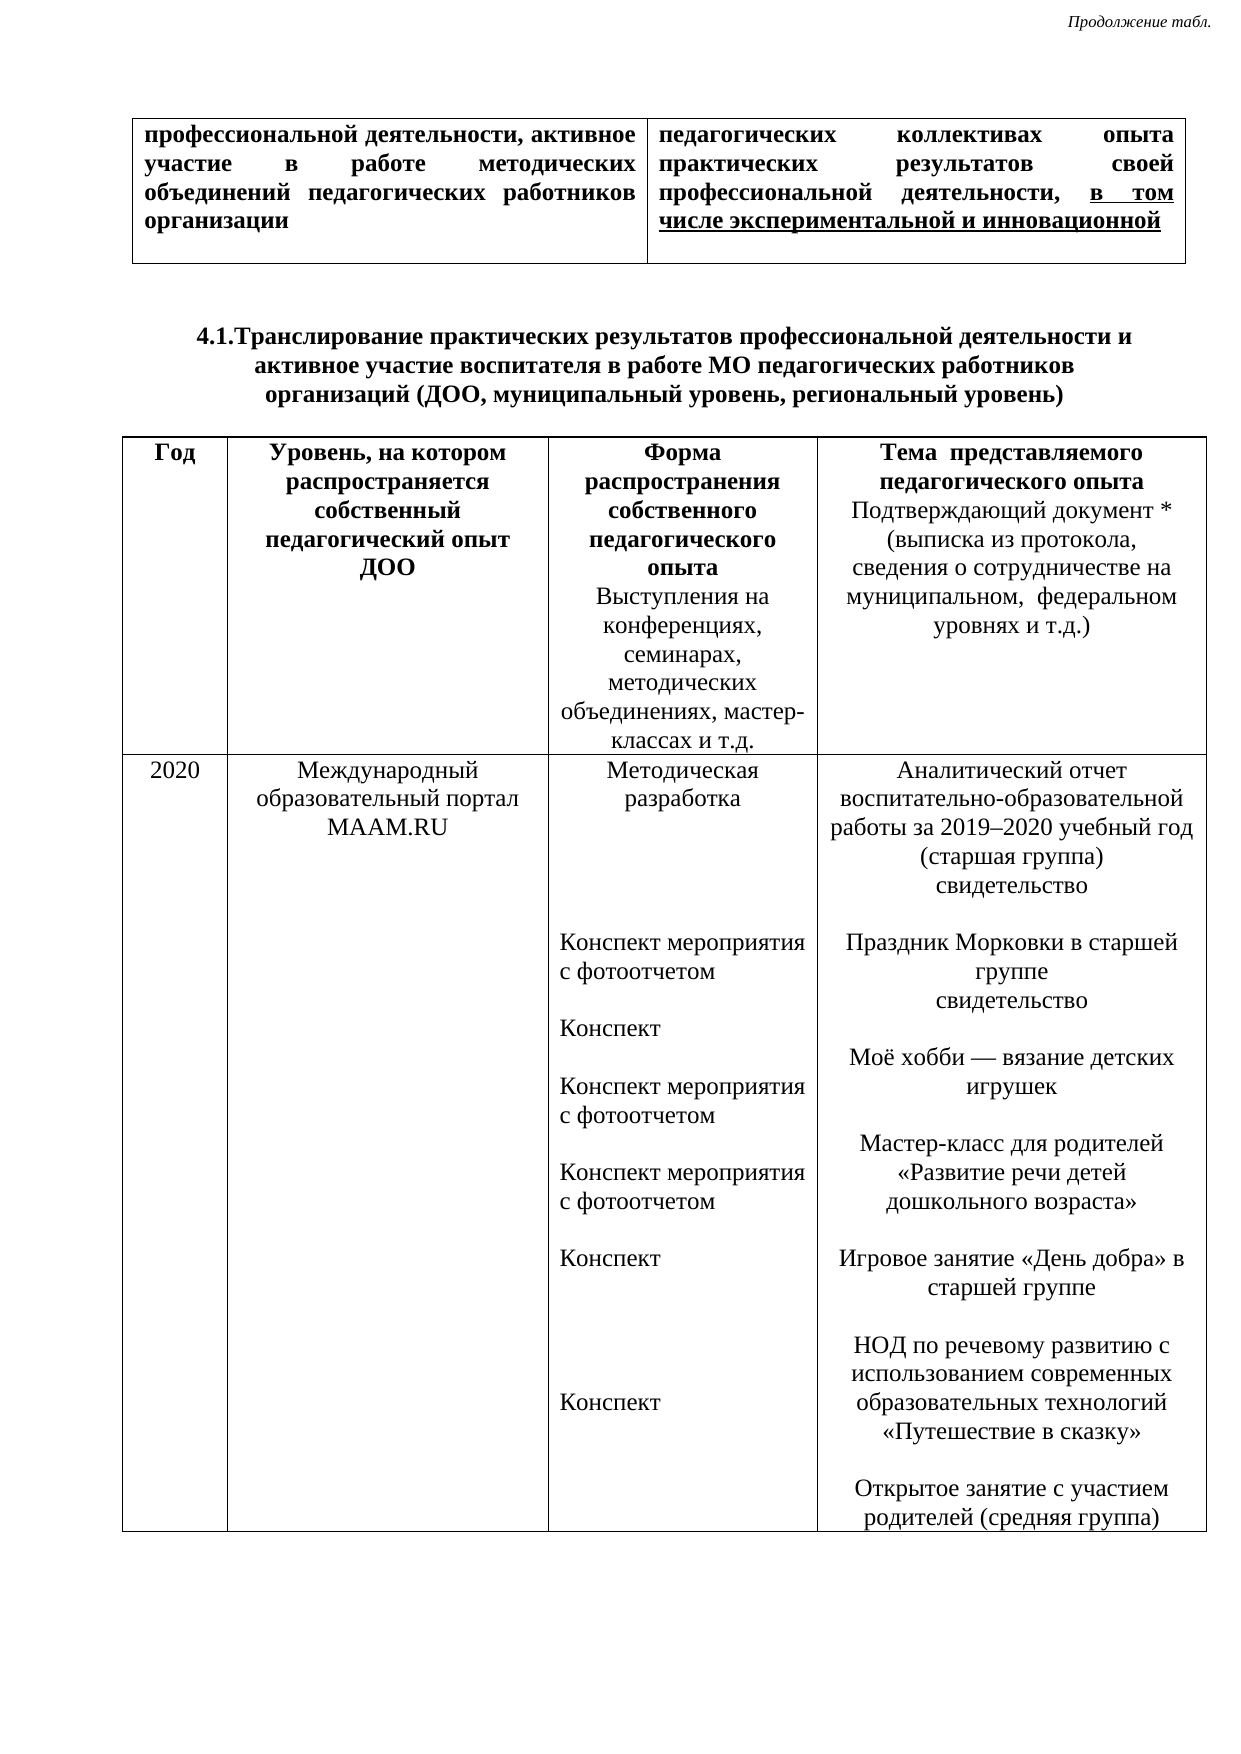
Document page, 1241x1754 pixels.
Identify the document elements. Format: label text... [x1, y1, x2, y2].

text 4.1.Транслирование практических результатов профессиональной деятельности и активное участие воспитателя в работе МО педагогических работников организаций (ДОО, муниципальный уровень, региональный уровень) [177, 321, 1152, 408]
table_header Форма распространения собственного педагогического опыта Выступления на конференциях, семинарах, методических объединениях, мастер-классах и т.д. [549, 438, 817, 754]
table_header Год [123, 438, 227, 754]
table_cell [648, 119, 1185, 263]
table_cell 2020 [123, 755, 227, 1531]
table_cell Методическая разработка Конспект мероприятия с фотоотчетом Конспект Конспект мероприятия с фотоотчетом Конспект мероприятия с фотоотчетом Конспект Конспект [549, 755, 817, 1531]
table_header Тема представляемого педагогического опыта Подтверждающий документ * (выписка из протокола, сведения о сотрудничестве на муниципальном, федеральном уровнях и т.д.) [818, 438, 1206, 754]
table_header Уровень, на котором распространяется собственный педагогический опыт ДОО [228, 438, 548, 754]
table_cell Международный образовательный портал MAAM.RU [228, 755, 548, 1531]
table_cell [133, 119, 647, 263]
table_cell Аналитический отчет воспитательно-образовательной работы за 2019–2020 учебный год (старшая группа) свидетельство Праздник Морковки в старшей группе свидетельство Моё хобби — вязание детских игрушек Мастер-класс для родителей «Развитие речи детей дошкольного возраста» Игровое занятие «День добра» в старшей группе НОД по речевому развитию с использованием современных образовательных технологий «Путешествие в сказку» Открытое занятие с участием родителей (средняя группа) [818, 755, 1206, 1531]
